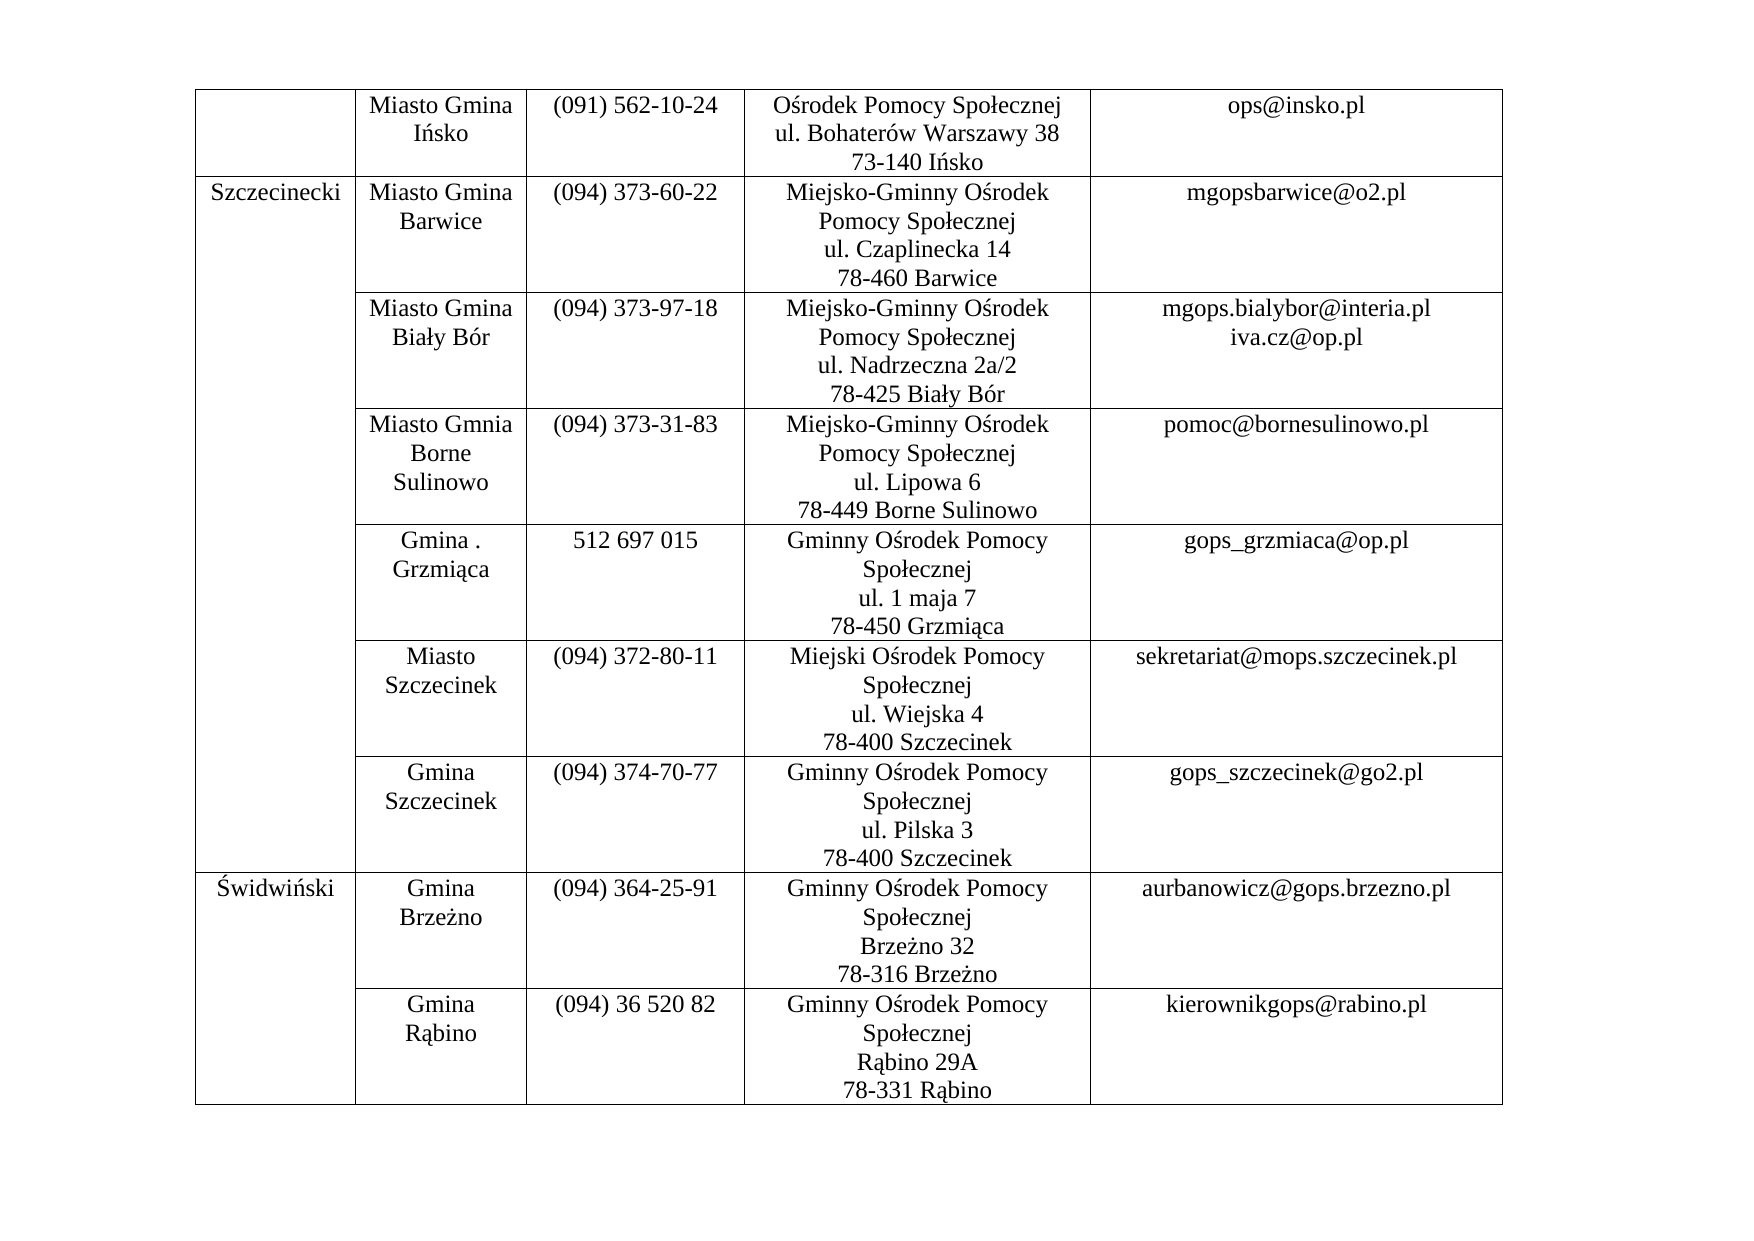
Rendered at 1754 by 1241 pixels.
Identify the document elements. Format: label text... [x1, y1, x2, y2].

table_cell (094) 372-80-11 [527, 641, 744, 756]
table_cell pomoc@bornesulinowo.pl [1091, 409, 1502, 524]
table_cell 512 697 015 [527, 525, 744, 640]
table_cell Miasto Gmina Biały Bór [356, 293, 526, 408]
table_cell gops_szczecinek@go2.pl [1091, 757, 1502, 872]
table_cell Gmina . Grzmiąca [356, 525, 526, 640]
table_cell Ośrodek Pomocy Społecznej ul. Bohaterów Warszawy 38 73-140 Ińsko [745, 90, 1090, 176]
table_cell Świdwiński [196, 873, 355, 1104]
table_cell Miasto Szczecinek [356, 641, 526, 756]
table_cell (094) 374-70-77 [527, 757, 744, 872]
table_cell aurbanowicz@gops.brzezno.pl [1091, 873, 1502, 988]
table_cell Szczecinecki [196, 177, 355, 872]
table_cell mgops.bialybor@interia.pl iva.cz@op.pl [1091, 293, 1502, 408]
table_cell kierownikgops@rabino.pl [1091, 989, 1502, 1104]
table_cell mgopsbarwice@o2.pl [1091, 177, 1502, 292]
table_cell Miasto Gmina Barwice [356, 177, 526, 292]
table_cell (094) 36 520 82 [527, 989, 744, 1104]
table_cell Gmina Rąbino [356, 989, 526, 1104]
table_cell Gmina Brzeżno [356, 873, 526, 988]
table_cell (091) 562-10-24 [527, 90, 744, 176]
table_cell ops@insko.pl [1091, 90, 1502, 176]
table_cell Miejski Ośrodek Pomocy Społecznej ul. Wiejska 4 78-400 Szczecinek [745, 641, 1090, 756]
table_cell Gminny Ośrodek Pomocy Społecznej ul. Pilska 3 78-400 Szczecinek [745, 757, 1090, 872]
table_cell Gminny Ośrodek Pomocy Społecznej ul. 1 maja 7 78-450 Grzmiąca [745, 525, 1090, 640]
table_cell sekretariat@mops.szczecinek.pl [1091, 641, 1502, 756]
table_cell Miasto Gmina Ińsko [356, 90, 526, 176]
table_cell (094) 364-25-91 [527, 873, 744, 988]
table_cell Gmina Szczecinek [356, 757, 526, 872]
table_cell (094) 373-97-18 [527, 293, 744, 408]
table_cell Gminny Ośrodek Pomocy Społecznej Rąbino 29A 78-331 Rąbino [745, 989, 1090, 1104]
table_cell Miejsko-Gminny Ośrodek Pomocy Społecznej ul. Nadrzeczna 2a/2 78-425 Biały Bór [745, 293, 1090, 408]
table_cell gops_grzmiaca@op.pl [1091, 525, 1502, 640]
table_cell Gminny Ośrodek Pomocy Społecznej Brzeżno 32 78-316 Brzeżno [745, 873, 1090, 988]
table_cell (094) 373-60-22 [527, 177, 744, 292]
table_cell (094) 373-31-83 [527, 409, 744, 524]
table_cell Miejsko-Gminny Ośrodek Pomocy Społecznej ul. Czaplinecka 14 78-460 Barwice [745, 177, 1090, 292]
table_cell Miejsko-Gminny Ośrodek Pomocy Społecznej ul. Lipowa 6 78-449 Borne Sulinowo [745, 409, 1090, 524]
table_cell Miasto Gmnia Borne Sulinowo [356, 409, 526, 524]
